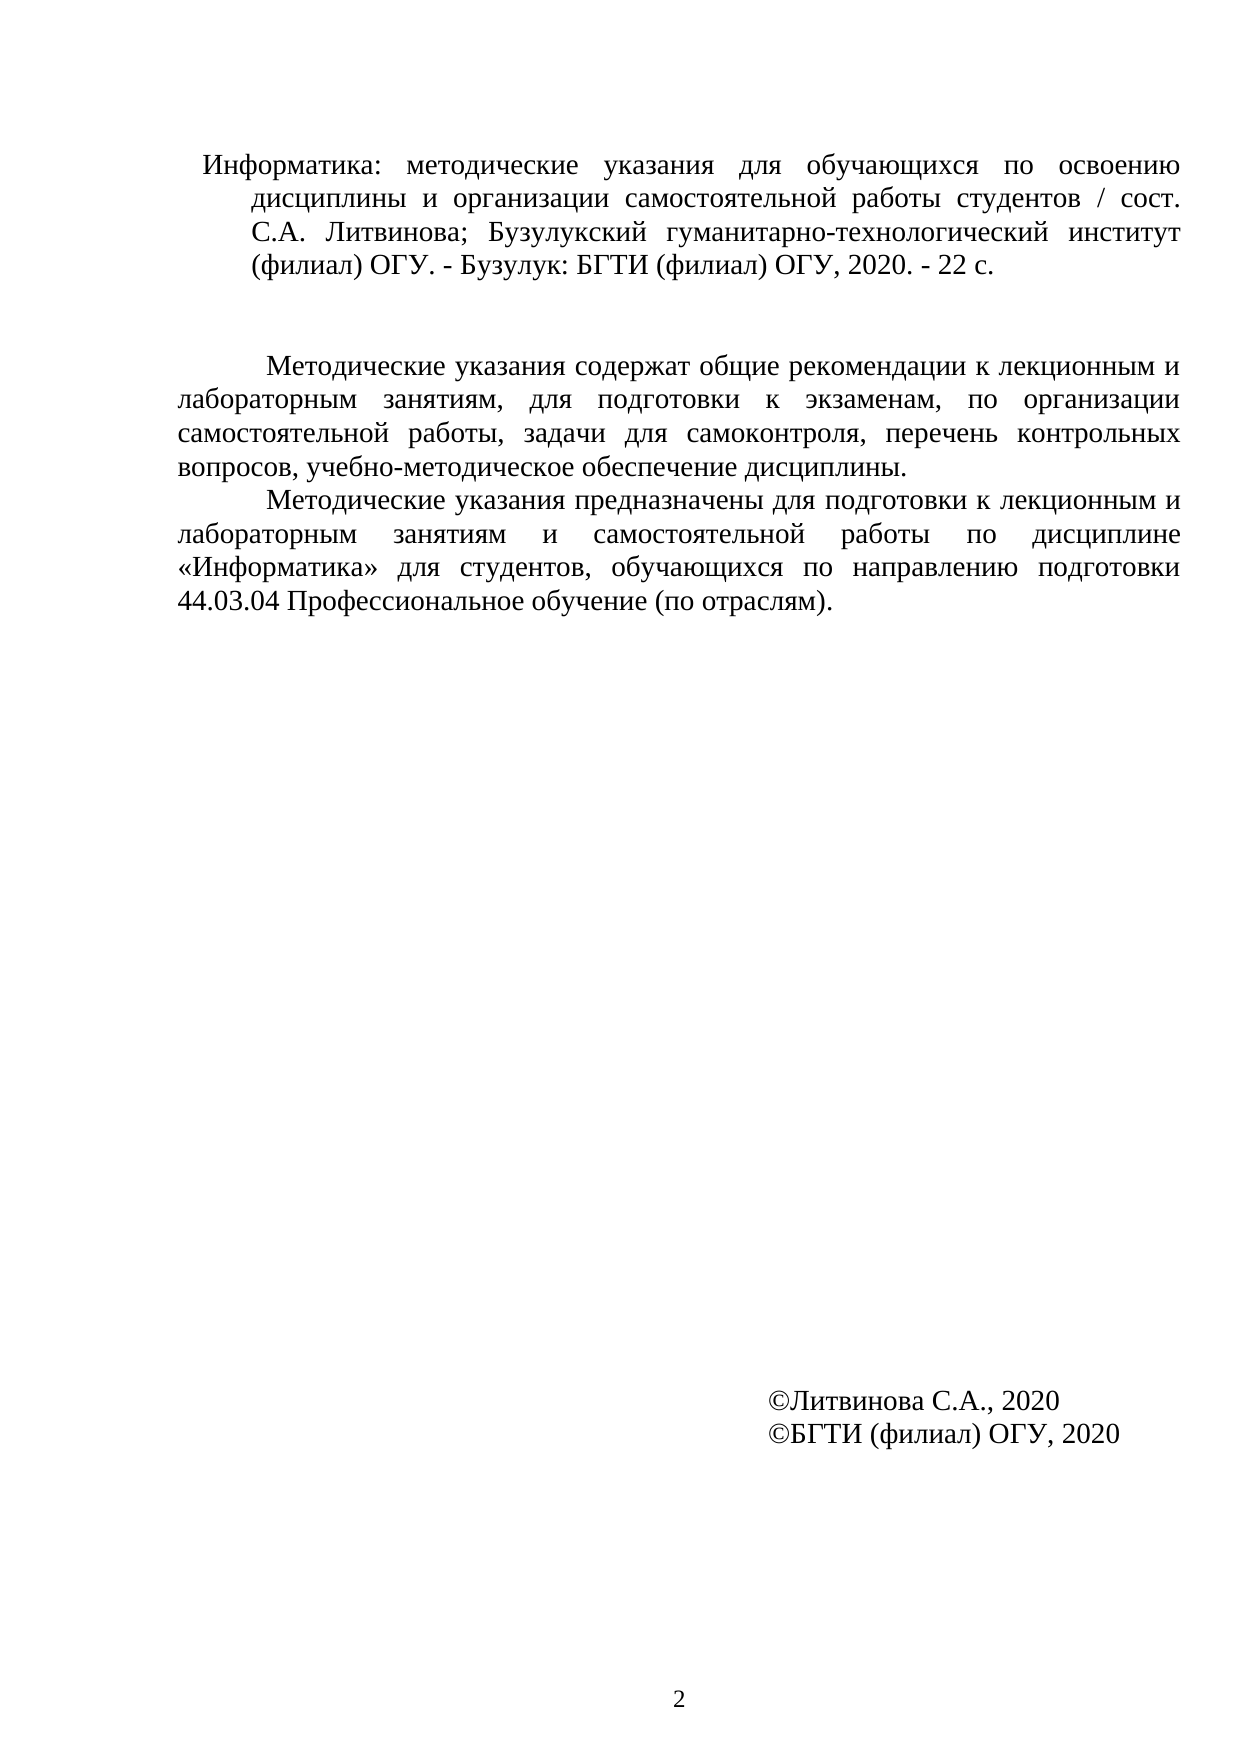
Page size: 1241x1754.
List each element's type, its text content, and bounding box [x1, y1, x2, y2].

text ©Литвинова С.А., 2020 [768, 1383, 1181, 1417]
text Информатика: методические указания для обучающихся по освоению дисциплины и организации самостоятельной работы студентов / сост. С.А. Литвинова; Бузулукский гуманитарно-технологический институт (филиал) ОГУ. - Бузулук: БГТИ (филиал) ОГУ, 2020. - 22 с. [177, 147, 1181, 281]
text Методические указания содержат общие рекомендации к лекционным и лабораторным занятиям, для подготовки к экзаменам, по организации самостоятельной работы, задачи для самоконтроля, перечень контрольных вопросов, учебно-методическое обеспечение дисциплины. [177, 348, 1181, 482]
text ©БГТИ (филиал) ОГУ, 2020 [768, 1417, 1181, 1450]
text Методические указания предназначены для подготовки к лекционным и лабораторным занятиям и самостоятельной работы по дисциплине «Информатика» для студентов, обучающихся по направлению подготовки 44.03.04 Профессиональное обучение (по отраслям). [177, 482, 1181, 616]
